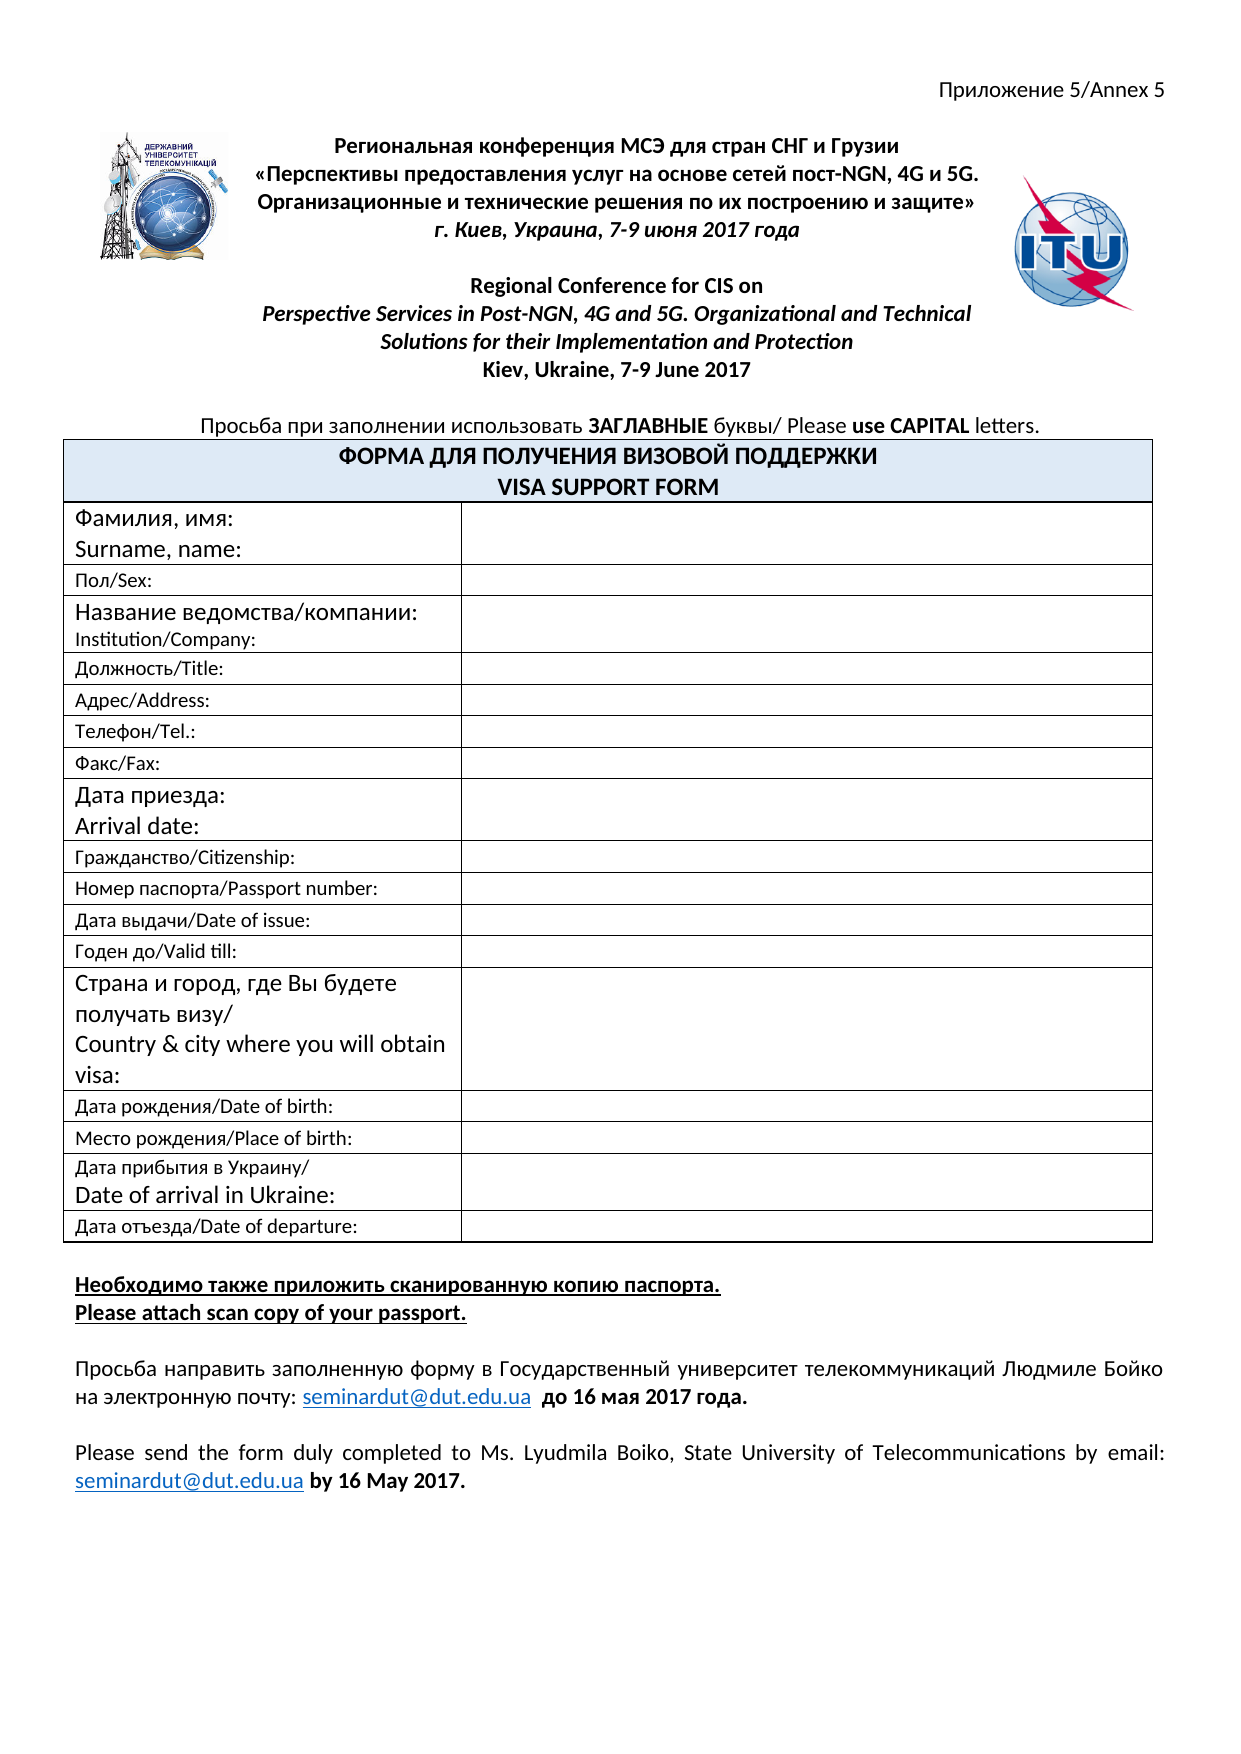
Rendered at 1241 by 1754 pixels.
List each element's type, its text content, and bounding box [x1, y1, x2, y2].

picture [100, 132, 229, 260]
text Please send the form duly completed to Ms. Lyudmila Boiko, State University of Telecommunications by email: seminardut@dut.edu.ua by 16 May 2017. [75, 1438, 1165, 1494]
table_cell [462, 685, 1152, 715]
table_cell Годен до/Valid till: [64, 936, 461, 967]
table_cell [462, 905, 1152, 935]
table_cell Факс/Fax: [64, 748, 461, 778]
table_cell [462, 873, 1152, 903]
table_header Региональная конференция МСЭ для стран СНГ и Грузии «Перспективы предоставления услуг на основе сетей пост-NGN, 4G и 5G. Организационные и технические решения по их построению и защите» г. Киев, Украина, 7-9 июня 2017 года Regional Conference for CIS on Perspective Services in Post-NGN, 4G and 5G. Organizational and Technical Solutions for their Implementation and Protection Kiev, Ukraine, 7-9 June 2017 [240, 103, 993, 383]
table_cell Фамилия, имя: Surname, name: [64, 503, 461, 563]
text Просьба направить заполненную форму в Государственный университет телекоммуникаций Людмиле Бойко на электронную почту: seminardut@dut.edu.ua до 16 мая 2017 года. [75, 1354, 1165, 1411]
table_cell Место рождения/Place of birth: [64, 1122, 461, 1153]
table_cell Дата выдачи/Date of issue: [64, 905, 461, 935]
text Необходимо также приложить сканированную копию паспорта. [75, 1270, 1165, 1298]
table_cell Адрес/Address: [64, 685, 461, 715]
table_cell [462, 596, 1152, 652]
table_cell [462, 748, 1152, 778]
table_cell Номер паспорта/Passport number: [64, 873, 461, 903]
table_cell Гражданство/Citizenship: [64, 841, 461, 872]
table_cell Телефон/Tel.: [64, 716, 461, 747]
table_header ФОРМА ДЛЯ ПОЛУЧЕНИЯ ВИЗОВОЙ ПОДДЕРЖКИ VISA SUPPORT FORM [64, 440, 1152, 501]
table_cell [462, 936, 1152, 967]
table_cell [462, 1122, 1152, 1153]
table_cell [462, 1091, 1152, 1121]
table_cell Дата прибытия в Украину/ Date of arrival in Ukraine: [64, 1154, 461, 1210]
table_cell Дата рождения/Date of birth: [64, 1091, 461, 1121]
picture [1013, 175, 1134, 311]
table_cell Страна и город, где Вы будете получать визу/ Country & city where you will obtain visa: [64, 968, 461, 1090]
table_cell Дата приезда: Arrival date: [64, 779, 461, 840]
table_cell [462, 653, 1152, 683]
text Просьба при заполнении использовать ЗАГЛАВНЫЕ буквы/ Please use CAPITAL letters. [75, 411, 1165, 439]
table_header [994, 103, 1154, 383]
table_cell Дата отъезда/Date of departure: [64, 1211, 461, 1241]
table_cell Должность/Title: [64, 653, 461, 683]
text Please attach scan copy of your passport. [75, 1298, 1165, 1326]
table_cell [462, 779, 1152, 840]
table_cell [462, 841, 1152, 872]
table_cell [462, 503, 1152, 563]
table_cell [462, 968, 1152, 1090]
table_cell [462, 716, 1152, 747]
table_cell Пол/Sex: [64, 565, 461, 595]
table_cell [462, 1211, 1152, 1241]
table_cell [462, 1154, 1152, 1210]
table_header [64, 103, 240, 383]
table_cell Название ведомства/компании: Institution/Company: [64, 596, 461, 652]
table_cell [462, 565, 1152, 595]
